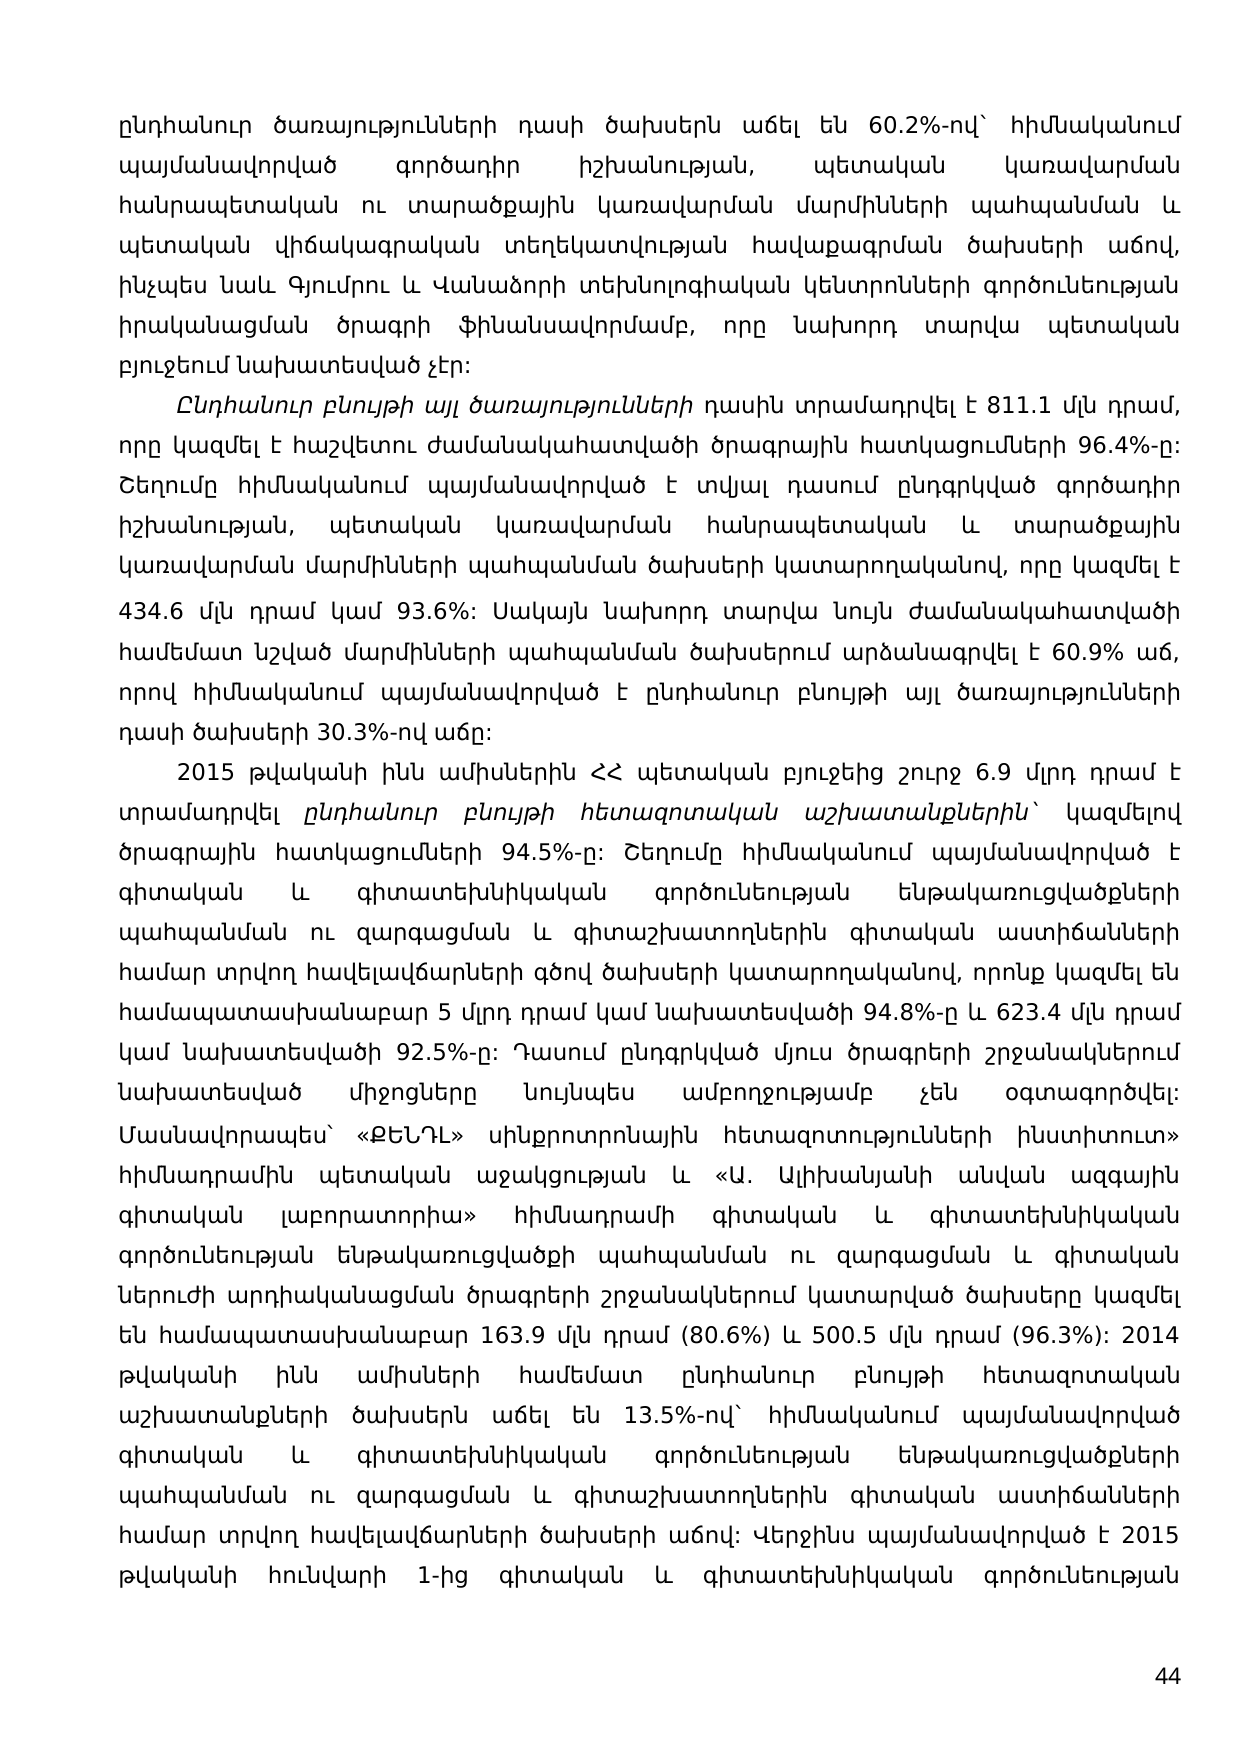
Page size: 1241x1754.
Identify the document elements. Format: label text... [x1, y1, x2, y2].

text Ընդհանուր բնույթի այլ ծառայությունների դասին տրամադրվել է 811.1 մլն դրամ, որը կազմել է հաշվետու ժամանակահատվածի ծրագրային հատկացումների 96.4%-ը: Շեղումը հիմնականում պայմանավորված է տվյալ դասում ընդգրկված գործադիր իշխանության, պետական կառավարման հանրապետական և տարածքային կառավարման մարմինների պահպանման ծախսերի կատարողականով, որը կազմել է 434.6 մլն դրամ կամ 93.6%: Սակայն նախորդ տարվա նույն ժամանակահատվածի համեմատ նշված մարմինների պահպանման ծախսերում արձանագրվել է 60.9% աճ, որով հիմնականում պայմանավորված է ընդհանուր բնույթի այլ ծառայությունների դասի ծախսերի 30.3%-ով աճը: [118, 392, 1181, 746]
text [118, 759, 1181, 1589]
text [118, 112, 1181, 379]
